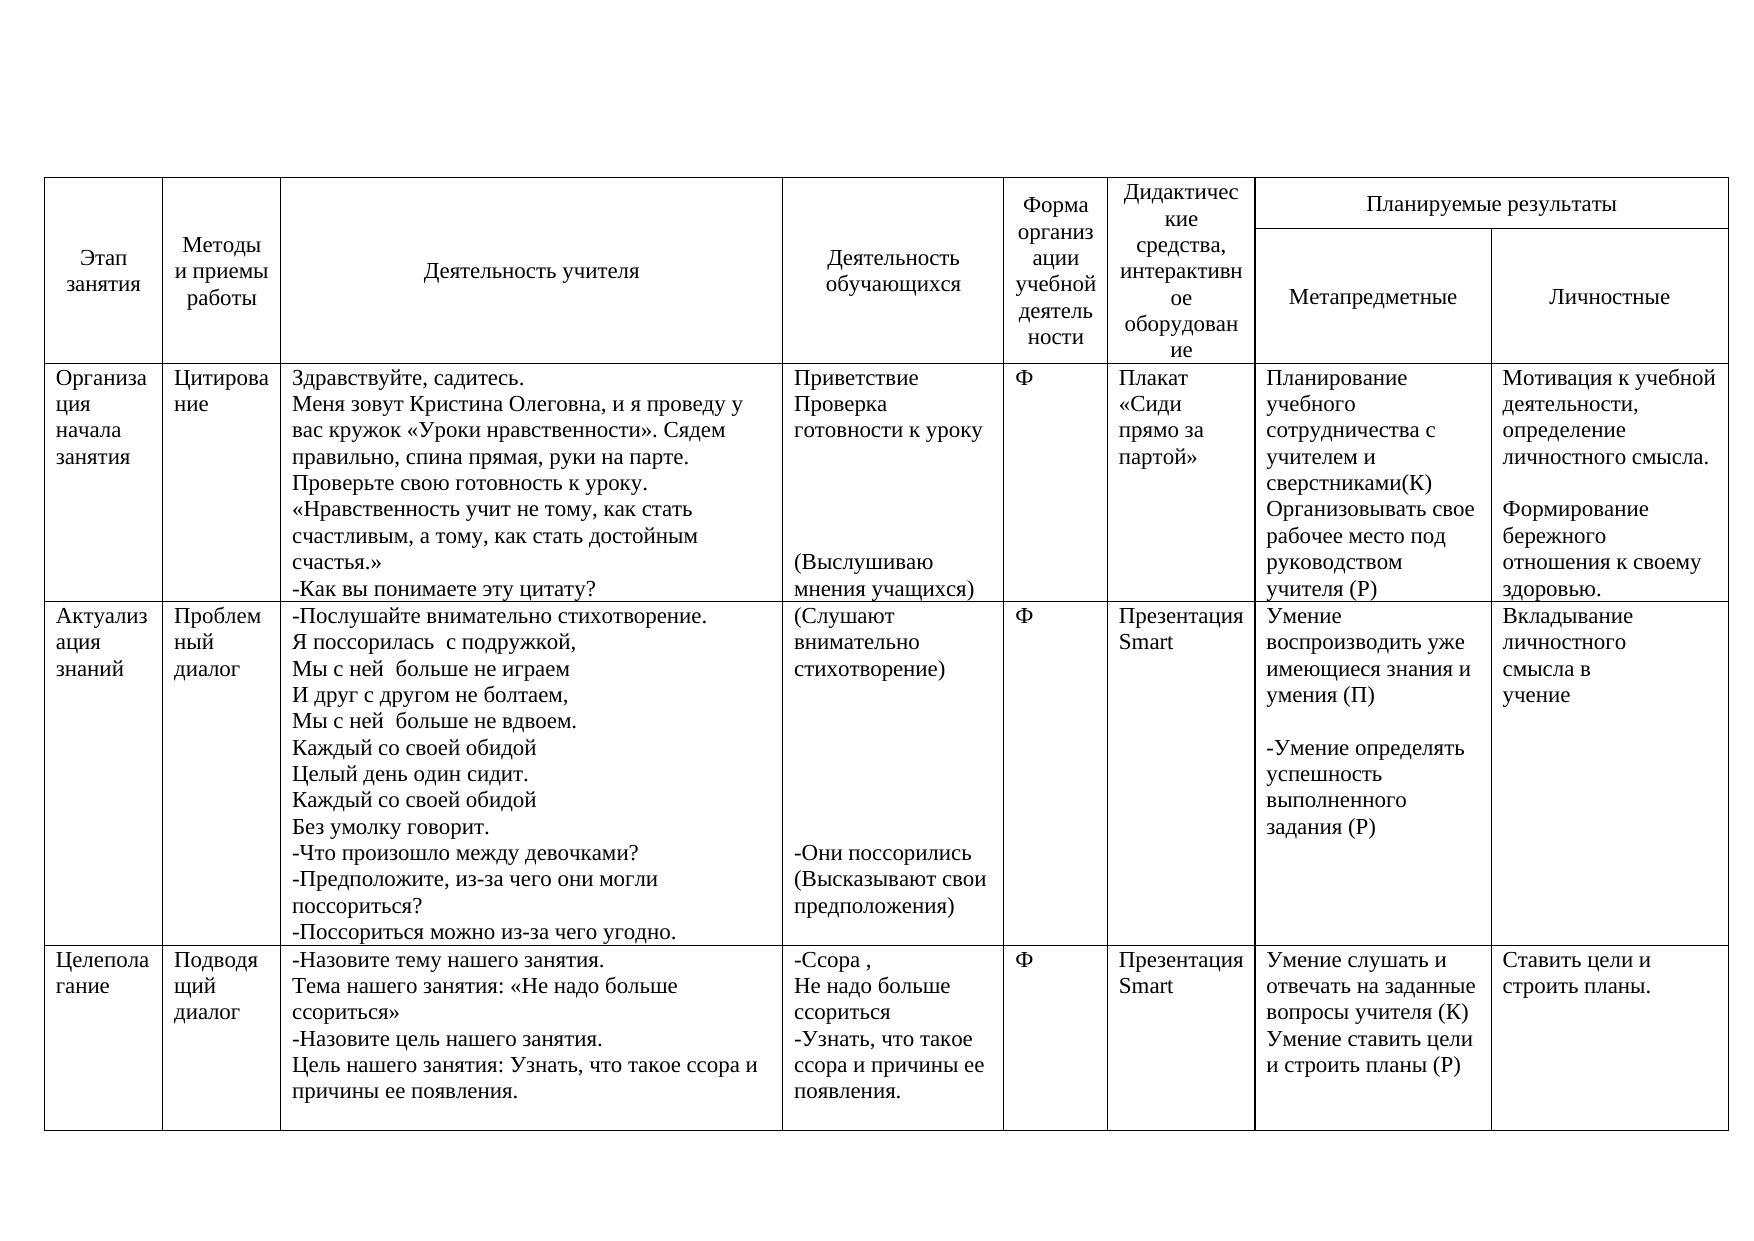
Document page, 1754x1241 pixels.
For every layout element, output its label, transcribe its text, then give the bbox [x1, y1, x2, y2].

table_cell Цитирование [163, 364, 280, 601]
table_cell Ставить цели и строить планы. [1492, 946, 1728, 1130]
table_cell Личностные [1492, 229, 1728, 363]
table_cell Мотивация к учебной деятельности, определение личностного смысла. Формирование бережного отношения к своему здоровью. [1492, 364, 1728, 601]
table_cell Ф [1004, 602, 1107, 944]
table_cell Ф [1004, 946, 1107, 1130]
table_cell -Назовите тему нашего занятия. Тема нашего занятия: «Не надо больше ссориться» -Назовите цель нашего занятия. Цель нашего занятия: Узнать, что такое ссора и причины ее появления. [281, 946, 782, 1130]
table_cell Умение воспроизводить уже имеющиеся знания и умения (П) -Умение определять успешность выполненного задания (Р) [1256, 602, 1491, 944]
table_cell (Слушают внимательно стихотворение) -Они поссорились (Высказывают свои предположения) [783, 602, 1003, 944]
table_header Методы и приемы работы [163, 178, 280, 363]
table_cell Презентация Smart [1108, 946, 1254, 1130]
table_cell -Послушайте внимательно стихотворение. Я поссорилась с подружкой, Мы с ней больше не играем И друг с другом не болтаем, Мы с ней больше не вдвоем. Каждый со своей обидой Целый день один сидит. Каждый со своей обидой Без умолку говорит. -Что произошло между девочками? -Предположите, из-за чего они могли поссориться? -Поссориться можно из-за чего угодно. [281, 602, 782, 944]
table_cell Целеполагание [45, 946, 162, 1130]
table_cell Вкладывание личностного смысла в учение [1492, 602, 1728, 944]
table_cell Презентация Smart [1108, 602, 1254, 944]
table_cell -Ссора , Не надо больше ссориться -Узнать, что такое ссора и причины ее появления. [783, 946, 1003, 1130]
table_header Этап занятия [45, 178, 162, 363]
table_header Деятельность учителя [281, 178, 782, 363]
table_cell Плакат «Сиди прямо за партой» [1108, 364, 1254, 601]
table_header Форма организации учебной деятельности [1004, 178, 1107, 363]
table_cell Актуализация знаний [45, 602, 162, 944]
table_cell Ф [1004, 364, 1107, 601]
table_cell Здравствуйте, садитесь. Меня зовут Кристина Олеговна, и я проведу у вас кружок «Уроки нравственности». Сядем правильно, спина прямая, руки на парте. Проверьте свою готовность к уроку. «Нравственность учит не тому, как стать счастливым, а тому, как стать достойным счастья.» -Как вы понимаете эту цитату? [281, 364, 782, 601]
table_header Деятельность обучающихся [783, 178, 1003, 363]
table_cell Подводящий диалог [163, 946, 280, 1130]
table_header Дидактические средства, интерактивное оборудование [1108, 178, 1254, 363]
table_cell Организация начала занятия [45, 364, 162, 601]
table_cell Метапредметные [1256, 229, 1491, 363]
table_cell Проблемный диалог [163, 602, 280, 944]
table_cell Приветствие Проверка готовности к уроку (Выслушиваю мнения учащихся) [783, 364, 1003, 601]
table_cell Умение слушать и отвечать на заданные вопросы учителя (К) Умение ставить цели и строить планы (Р) [1256, 946, 1491, 1130]
table_cell Планирование учебного сотрудничества с учителем и сверстниками(К) Организовывать свое рабочее место под руководством учителя (Р) [1256, 364, 1491, 601]
table_header Планируемые результаты [1256, 178, 1728, 228]
